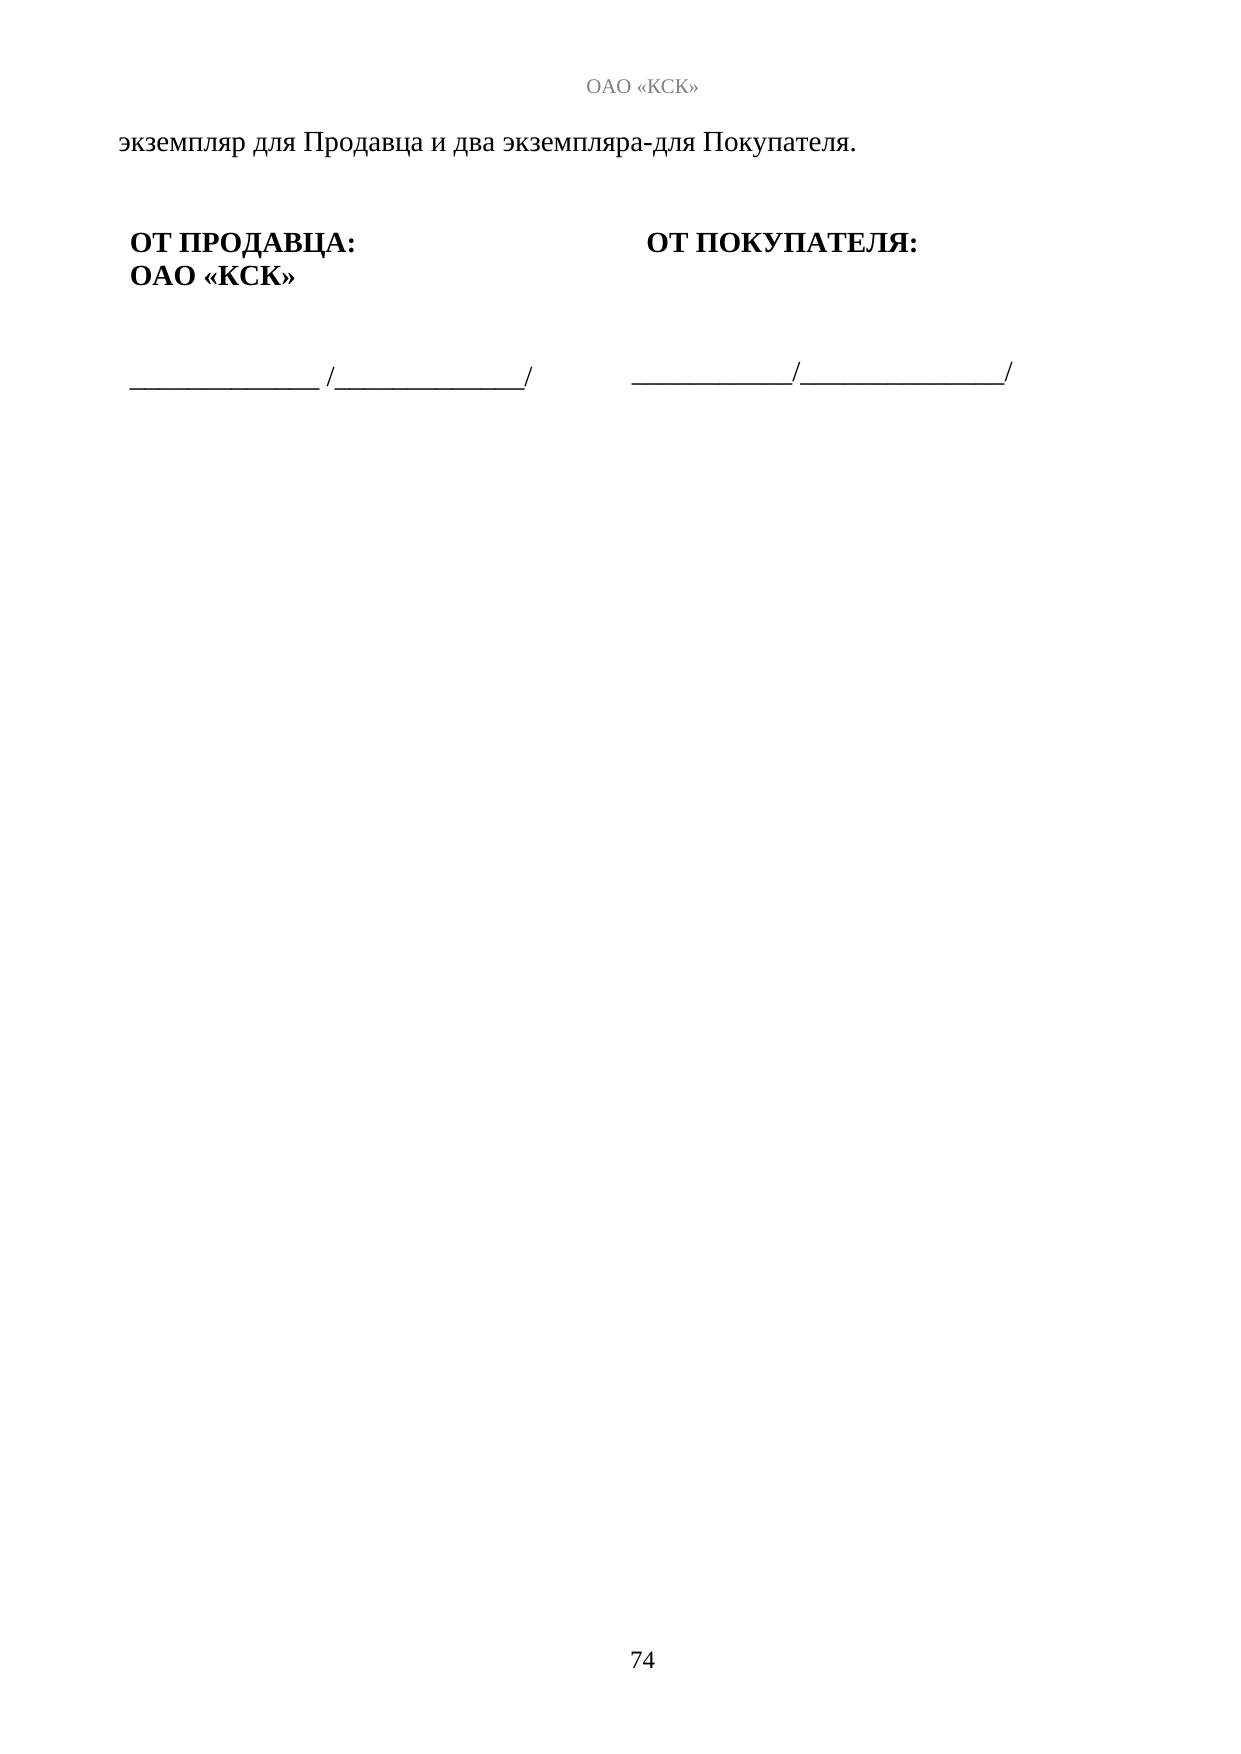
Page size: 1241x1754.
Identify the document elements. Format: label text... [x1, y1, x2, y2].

table_header ОТ ПРОДАВЦА: [118, 191, 620, 258]
table_header ОТ ПОКУПАТЕЛЯ: [620, 191, 1133, 258]
table_cell ОАО «КСК» _____________ /_____________/ [118, 259, 620, 493]
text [118, 124, 1167, 158]
table_cell ___________/______________/ [620, 259, 1133, 493]
